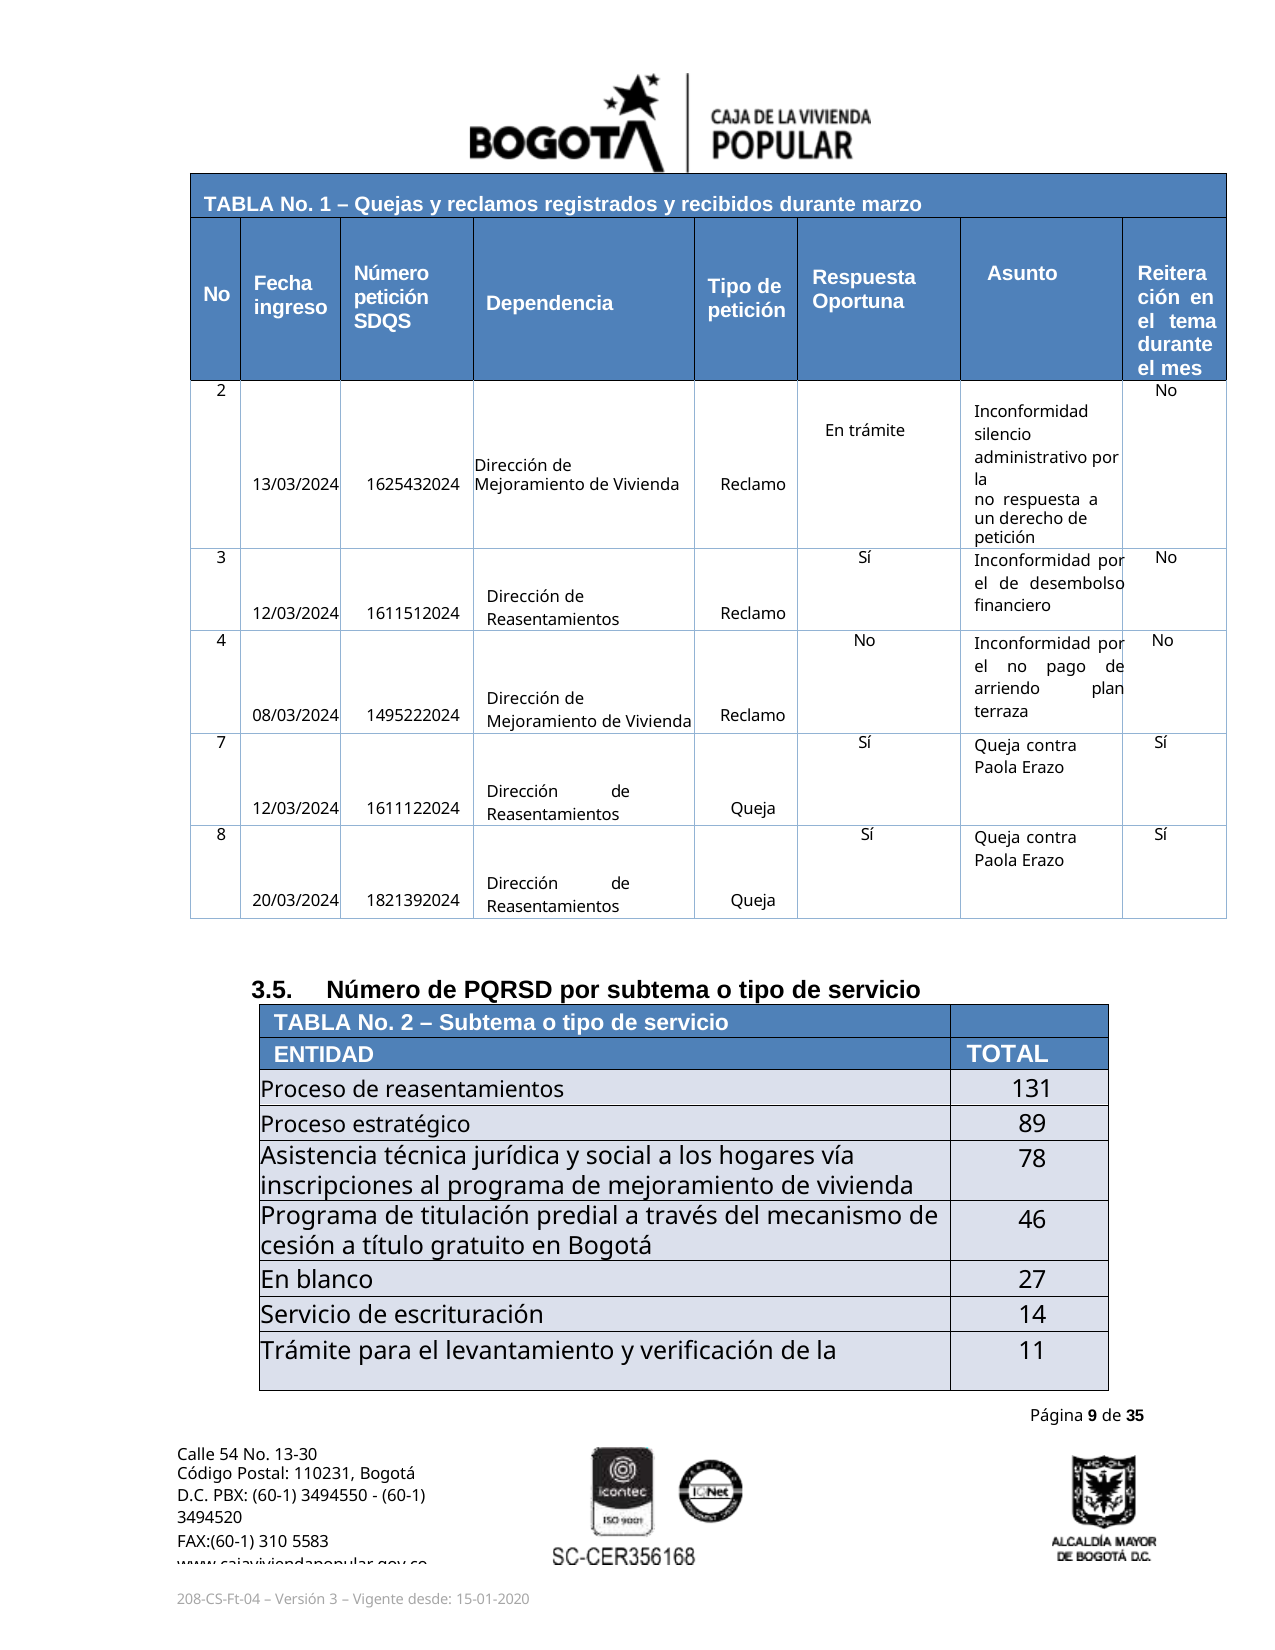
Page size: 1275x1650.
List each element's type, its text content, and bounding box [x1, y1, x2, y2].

table_cell 4 [191, 631, 240, 732]
table_cell 1495222024 [341, 631, 473, 732]
table_cell Inconformidad silencio administrativo por la no respuesta a un derecho de petición [961, 381, 1122, 548]
table_cell 20/03/2024 [241, 826, 340, 917]
table_cell Dirección de Reasentamientos [474, 549, 694, 630]
table_cell Número petición SDQS [341, 218, 473, 380]
table_cell 14 [951, 1297, 1108, 1331]
table_cell Dirección de Reasentamientos [474, 826, 694, 917]
picture [469, 73, 871, 173]
picture [552, 1447, 743, 1565]
table_cell Programa de titulación predial a través del mecanismo de cesión a título gratuito en Bogotá [260, 1201, 950, 1260]
table_cell Queja [695, 826, 797, 917]
table_cell No [1123, 631, 1226, 732]
table_cell 1611122024 [341, 734, 473, 825]
table_cell 1821392024 [341, 826, 473, 917]
table_cell Dirección de Mejoramiento de Vivienda [474, 631, 694, 732]
table_cell 13/03/2024 [241, 381, 340, 548]
table_cell 2 [191, 381, 240, 548]
table_cell Proceso estratégico [260, 1106, 950, 1140]
table_header TABLA No. 2 – Subtema o tipo de servicio [260, 1005, 950, 1037]
table_cell Reclamo [695, 549, 797, 630]
table_cell No [1123, 549, 1226, 630]
table_cell 12/03/2024 [241, 549, 340, 630]
table_cell 7 [191, 734, 240, 825]
table_cell 46 [951, 1201, 1108, 1260]
table_cell Queja contra Paola Erazo [961, 734, 1122, 825]
table_cell Inconformidad por el de desembolso financiero [961, 549, 1122, 630]
picture [1052, 1455, 1157, 1561]
table_cell Queja [695, 734, 797, 825]
table_cell Sí [798, 734, 960, 825]
table_cell 3 [191, 549, 240, 630]
table_cell Asunto [961, 218, 1122, 380]
table_header TABLA No. 1 – Quejas y reclamos registrados y recibidos durante marzo [191, 174, 1226, 217]
table_cell Reclamo [695, 381, 797, 548]
table_cell Fecha ingreso [241, 218, 340, 380]
table_cell TOTAL [951, 1038, 1108, 1069]
table_cell Asistencia técnica jurídica y social a los hogares vía inscripciones al programa de mejoramiento de vivienda [260, 1141, 950, 1200]
table_cell Servicio de escrituración [260, 1297, 950, 1331]
table_cell 1625432024 [341, 381, 473, 548]
table_cell Dependencia [474, 218, 694, 380]
table_cell 1611512024 [341, 549, 473, 630]
table_cell Trámite para el levantamiento y verificación de la condición resolutoria [260, 1332, 950, 1390]
table_cell No [1123, 381, 1226, 548]
table_cell Sí [1123, 734, 1226, 825]
table_cell 12/03/2024 [241, 734, 340, 825]
table_cell Proceso de reasentamientos [260, 1070, 950, 1104]
table_cell ENTIDAD [260, 1038, 950, 1069]
table_cell Tipo de petición [695, 218, 797, 380]
table_cell Queja contra Paola Erazo [961, 826, 1122, 917]
table_cell Reclamo [695, 631, 797, 732]
table_cell Reitera ción en el tema durante el mes [1123, 218, 1226, 380]
table_cell Dirección de Reasentamientos [474, 734, 694, 825]
table_cell Sí [1123, 826, 1226, 917]
table_cell Dirección de Mejoramiento de Vivienda [474, 381, 694, 548]
table_cell No [798, 631, 960, 732]
table_cell En blanco [260, 1261, 950, 1296]
table_cell 89 [951, 1106, 1108, 1140]
table_header [951, 1005, 1108, 1037]
table_cell 08/03/2024 [241, 631, 340, 732]
table_cell Sí [798, 549, 960, 630]
table_cell En trámite [798, 381, 960, 548]
table_cell Inconformidad por el no pago de arriendo plan terraza [961, 631, 1122, 732]
table_cell Sí [798, 826, 960, 917]
list Número de PQRSD por subtema o tipo de servicio [251, 975, 1269, 1004]
table_cell 131 [951, 1070, 1108, 1104]
table_cell 8 [191, 826, 240, 917]
table_cell Respuesta Oportuna [798, 218, 960, 380]
table_cell 27 [951, 1261, 1108, 1296]
table_cell No [191, 218, 240, 380]
table_cell 11 [951, 1332, 1108, 1390]
table_cell 78 [951, 1141, 1108, 1200]
